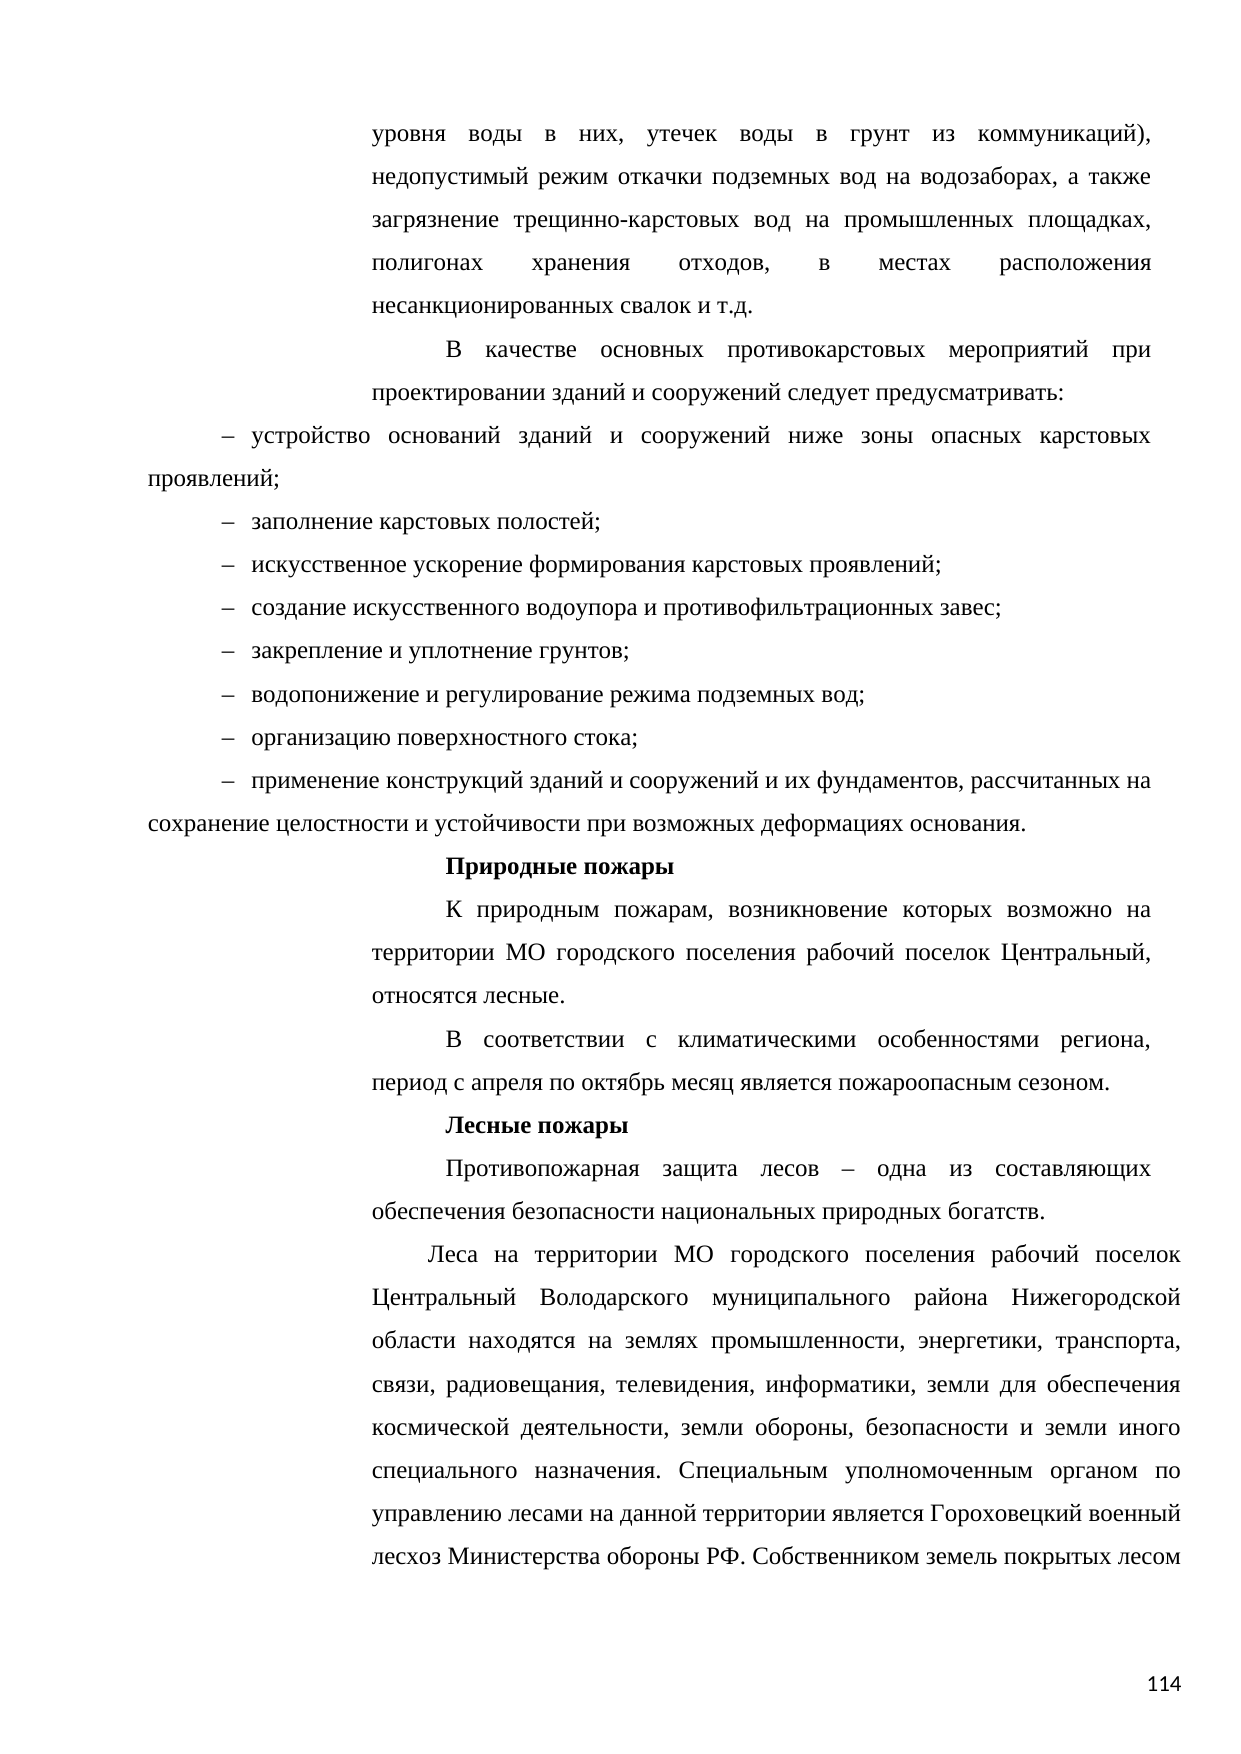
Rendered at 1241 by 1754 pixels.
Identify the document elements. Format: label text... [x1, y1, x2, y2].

list организацию поверхностного стока; [148, 722, 1152, 751]
text Противопожарная защита лесов – одна из составляющих обеспечения безопасности национальных природных богатств. [372, 1153, 1152, 1225]
text Природные пожары [372, 851, 1152, 880]
list искусственное ускорение формирования карстовых проявлений; [148, 549, 1152, 578]
list водопонижение и регулирование режима подземных вод; [148, 679, 1152, 707]
text Лесные пожары [372, 1110, 1152, 1139]
list создание искусственного водоупора и противофильтрационных завес; [148, 592, 1152, 621]
list заполнение карстовых полостей; [148, 506, 1152, 535]
text К природным пожарам, возникновение которых возможно на территории МО городского поселения рабочий поселок Центральный, относятся лесные. [372, 894, 1152, 1009]
list применение конструкций зданий и сооружений и их фундаментов, рассчитанных на сохранение целостности и устойчивости при возможных деформациях основания. [148, 765, 1152, 837]
text В качестве основных противокарстовых мероприятий при проектировании зданий и сооружений следует предусматривать: [372, 334, 1152, 406]
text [372, 118, 1152, 319]
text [372, 1239, 1181, 1570]
list закрепление и уплотнение грунтов; [148, 636, 1152, 664]
list устройство оснований зданий и сооружений ниже зоны опасных карстовых проявлений; [148, 420, 1152, 492]
text В соответствии с климатическими особенностями региона, период с апреля по октябрь месяц является пожароопасным сезоном. [372, 1024, 1152, 1096]
